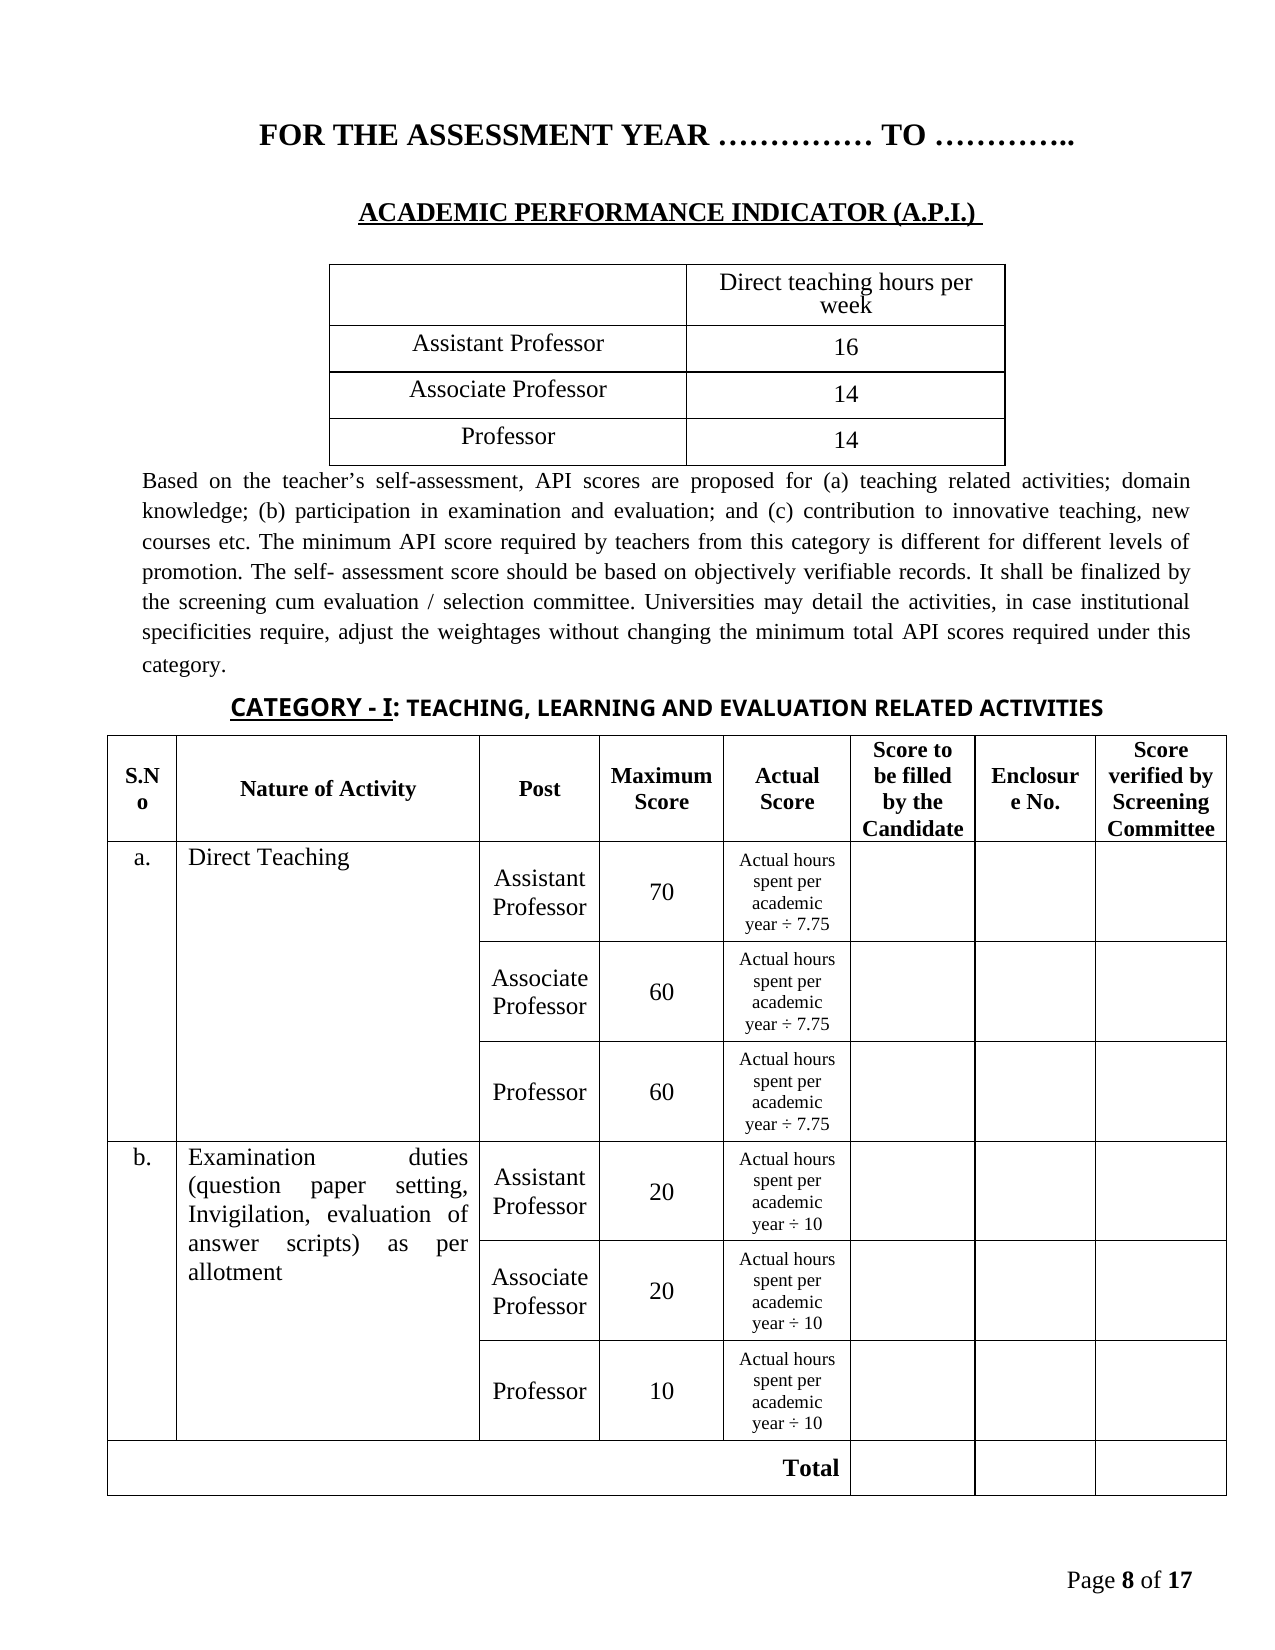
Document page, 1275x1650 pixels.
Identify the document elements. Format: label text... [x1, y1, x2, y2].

table_header Enclosure No. [976, 736, 1095, 841]
table_cell [1096, 1441, 1226, 1495]
table_cell [1096, 1341, 1226, 1440]
table_header Score verified by Screening Committee [1096, 736, 1226, 841]
table_cell [976, 1042, 1095, 1141]
table_cell 60 [600, 1042, 723, 1141]
table_cell 20 [600, 1142, 723, 1240]
table_header Nature of Activity [177, 736, 479, 841]
table_header [330, 265, 686, 325]
table_header Direct teaching hours per week [687, 265, 1004, 325]
table_cell [1096, 842, 1226, 941]
text CATEGORY - I: TEACHING, LEARNING AND EVALUATION RELATED ACTIVITIES [142, 694, 1192, 722]
table_cell Professor [330, 419, 686, 464]
table_cell 20 [600, 1241, 723, 1340]
table_cell Assistant Professor [480, 842, 599, 941]
table_cell Associate Professor [330, 373, 686, 418]
table_header Maximum Score [600, 736, 723, 841]
table_cell Total [108, 1441, 850, 1495]
table_cell Professor [480, 1341, 599, 1440]
table_cell 14 [687, 373, 1004, 418]
table_cell [976, 942, 1095, 1041]
table_cell Assistant Professor [330, 326, 686, 371]
table_cell [851, 1142, 974, 1240]
table_cell Actual hours spent per academic year ÷ 7.75 [724, 1042, 850, 1141]
table_cell 14 [687, 419, 1004, 464]
table_cell [851, 1241, 974, 1340]
table_cell 70 [600, 842, 723, 941]
table_cell 60 [600, 942, 723, 1041]
table_cell Examination duties (question paper setting, Invigilation, evaluation of answer scripts) as per allotment [177, 1142, 479, 1440]
table_cell [1096, 1142, 1226, 1240]
table_cell Assistant Professor [480, 1142, 599, 1240]
table_header Score to be filled by the Candidate [851, 736, 974, 841]
table_cell Associate Professor [480, 1241, 599, 1340]
table_cell [976, 1241, 1095, 1340]
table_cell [724, 1241, 850, 1340]
table_cell [851, 1042, 974, 1141]
table_cell [976, 1341, 1095, 1440]
table_cell Direct Teaching [177, 842, 479, 1141]
table_cell [976, 1142, 1095, 1240]
table_cell a. [108, 842, 176, 1141]
table_cell Professor [480, 1042, 599, 1141]
text ACADEMIC PERFORMANCE INDICATOR (A.P.I.) [142, 202, 1192, 226]
text Based on the teacher’s self-assessment, API scores are proposed for (a) teaching related activities; domain knowledge; (b) participation in examination and evaluation; and (c) contribution to innovative teaching, new courses etc. The minimum API score required by teachers from this category is different for different levels of promotion. The self- assessment score should be based on objectively verifiable records. It shall be finalized by the screening cum evaluation / selection committee. Universities may detail the activities, in case institutional specificities require, adjust the weightages without changing the minimum total API scores required under this category. [142, 467, 1192, 678]
table_cell Actual hours spent per academic year ÷ 7.75 [724, 942, 850, 1041]
table_cell [851, 1341, 974, 1440]
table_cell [724, 1341, 850, 1440]
table_cell [1096, 942, 1226, 1041]
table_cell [724, 1142, 850, 1240]
table_cell Associate Professor [480, 942, 599, 1041]
table_header Post [480, 736, 599, 841]
table_cell [1096, 1241, 1226, 1340]
table_cell [851, 842, 974, 941]
table_cell 10 [600, 1341, 723, 1440]
table_cell 16 [687, 326, 1004, 371]
table_header Actual Score [724, 736, 850, 841]
table_cell Actual hours spent per academic year ÷ 7.75 [724, 842, 850, 941]
table_cell [851, 942, 974, 1041]
table_header S.No [108, 736, 176, 841]
table_cell [1096, 1042, 1226, 1141]
text FOR THE ASSESSMENT YEAR …………… TO ………….. [142, 117, 1192, 152]
table_cell [851, 1441, 974, 1495]
table_cell b. [108, 1142, 176, 1440]
table_cell [976, 1441, 1095, 1495]
table_cell [976, 842, 1095, 941]
